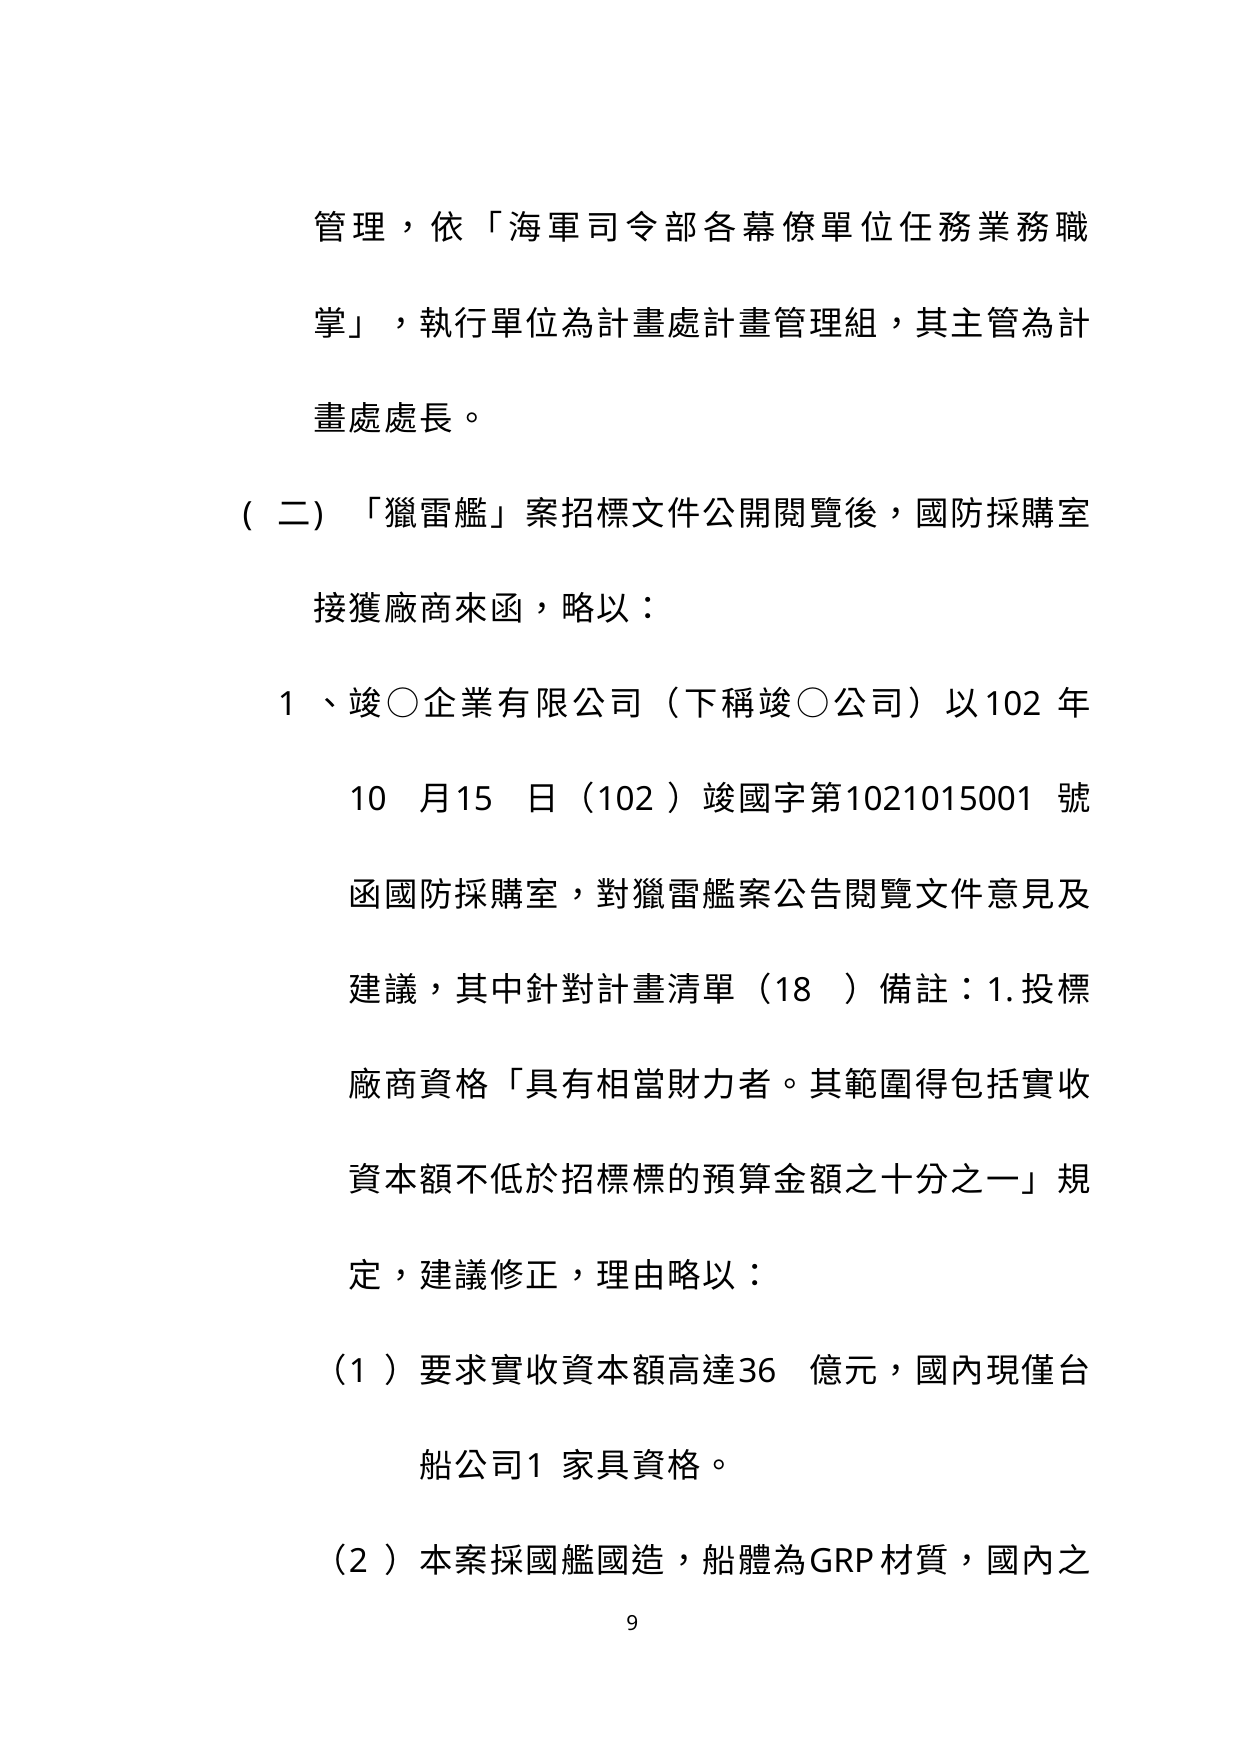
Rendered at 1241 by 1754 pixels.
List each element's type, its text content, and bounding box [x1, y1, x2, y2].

subtitle 本案採國艦國造，船體為GRP材質，國內之FRP/GRP造船廠，其登記實收資本額最高者約10億元，宜適當降低資本額要求，以符實際及廣拓商源。 [296, 1511, 1092, 1606]
subtitle 「獵雷艦」案招標文件公開閱覽後，國防採購室接獲廠商來函，略以： [242, 463, 1092, 654]
subtitle 要求實收資本額高達36億元，國內現僅台船公司1家具資格。 [296, 1320, 1092, 1511]
subtitle 竣○企業有限公司（下稱竣○公司）以102年10月15日（102）竣國字第1021015001號函國防採購室，對獵雷艦案公告閱覽文件意見及建議，其中針對計畫清單（18）備註：1.投標廠商資格「具有相當財力者。其範圍得包括實收資本額不低於招標標的預算金額之十分之一」規定，建議修正，理由略以： [278, 654, 1092, 1320]
